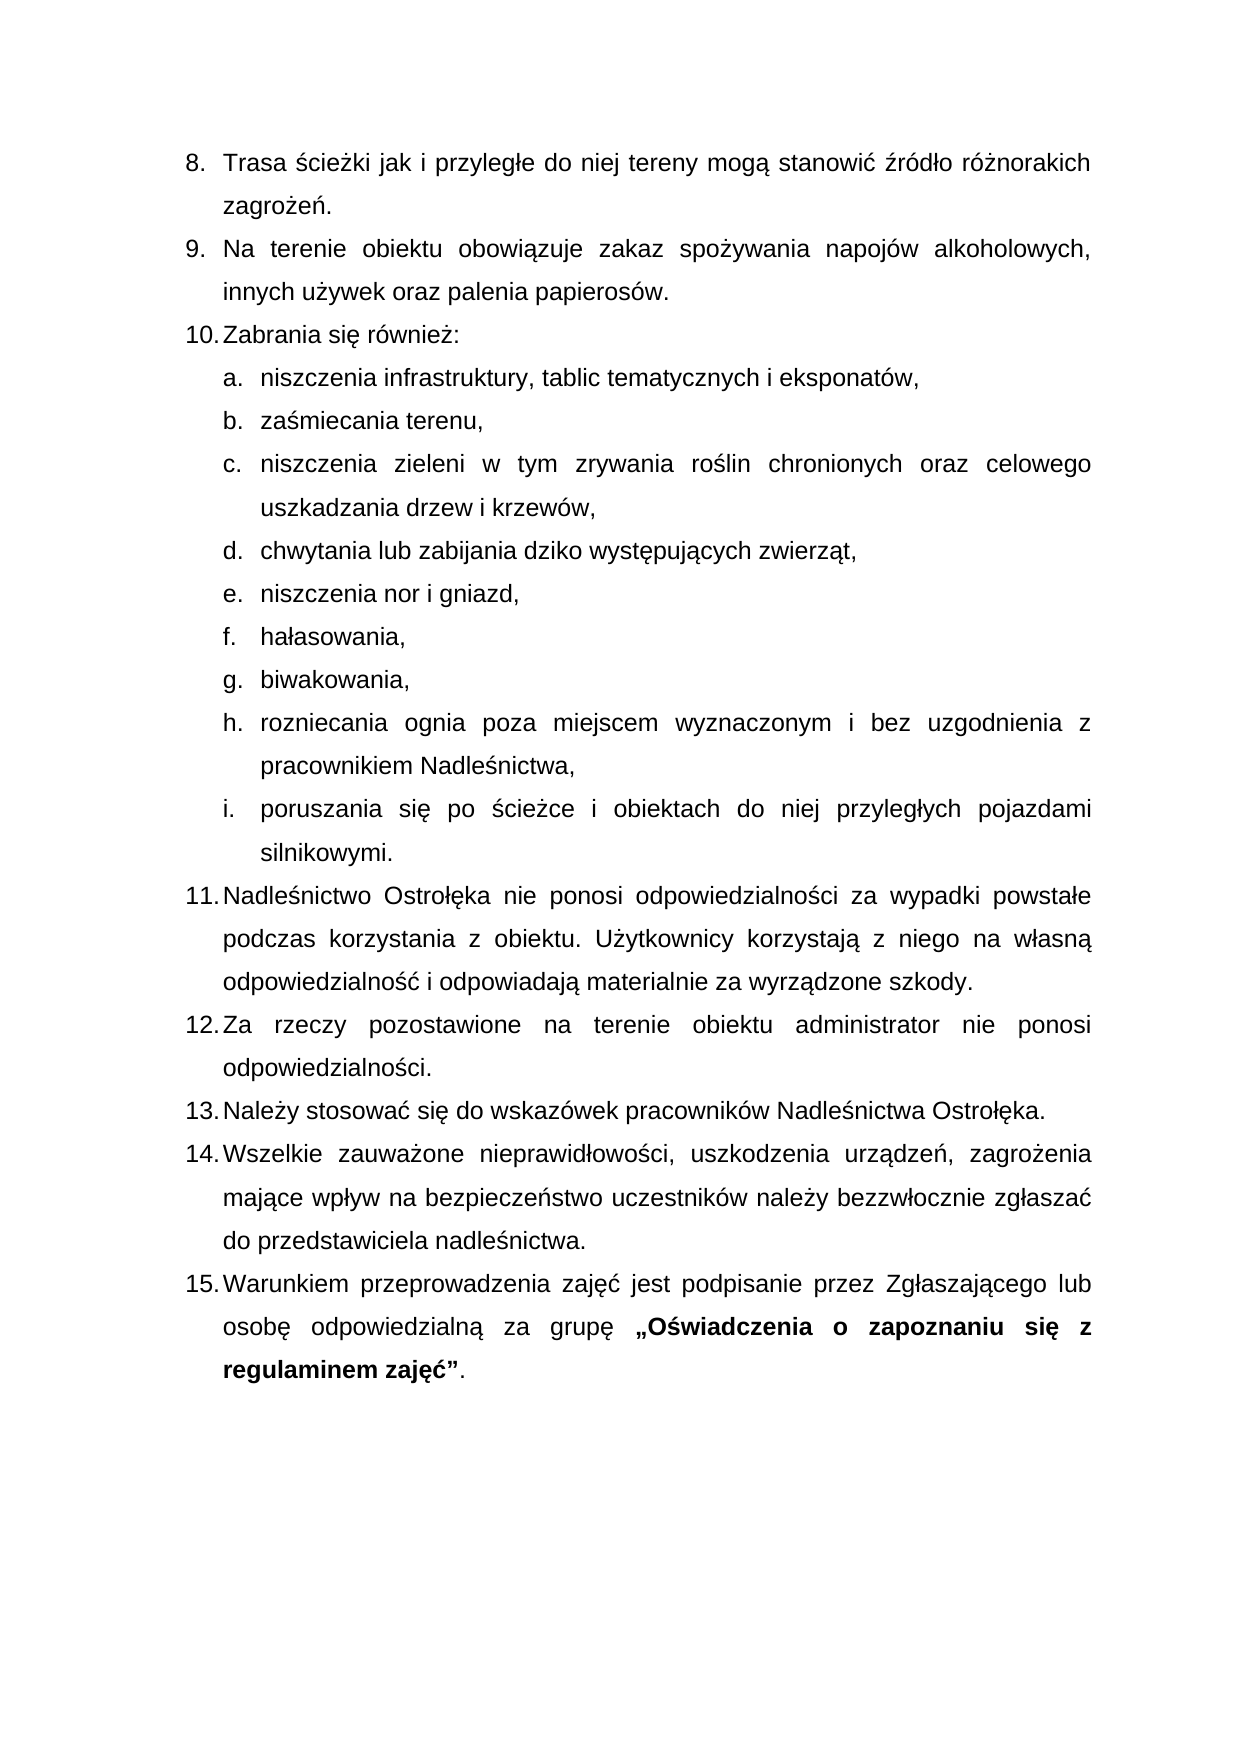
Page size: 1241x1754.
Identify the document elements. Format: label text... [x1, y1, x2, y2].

list hałasowania, [223, 622, 1093, 651]
list zaśmiecania terenu, [223, 406, 1093, 435]
list Wszelkie zauważone nieprawidłowości, uszkodzenia urządzeń, zagrożenia mające wpływ na bezpieczeństwo uczestników należy bezzwłocznie zgłaszać do przedstawiciela nadleśnictwa. [185, 1139, 1093, 1254]
list Trasa ścieżki jak i przyległe do niej tereny mogą stanowić źródło różnorakich zagrożeń. [185, 148, 1093, 219]
list niszczenia zieleni w tym zrywania roślin chronionych oraz celowego uszkadzania drzew i krzewów, [223, 449, 1093, 521]
list Należy stosować się do wskazówek pracowników Nadleśnictwa Ostrołęka. [185, 1096, 1093, 1125]
list niszczenia infrastruktury, tablic tematycznych i eksponatów, [223, 363, 1093, 392]
list Zabrania się również: [185, 320, 1093, 349]
list niszczenia nor i gniazd, [223, 579, 1093, 608]
list Warunkiem przeprowadzenia zajęć jest podpisanie przez Zgłaszającego lub osobę odpowiedzialną za grupę „Oświadczenia o zapoznaniu się z regulaminem zajęć”. [185, 1269, 1093, 1384]
list Za rzeczy pozostawione na terenie obiektu administrator nie ponosi odpowiedzialności. [185, 1010, 1093, 1082]
list Nadleśnictwo Ostrołęka nie ponosi odpowiedzialności za wypadki powstałe podczas korzystania z obiektu. Użytkownicy korzystają z niego na własną odpowiedzialność i odpowiadają materialnie za wyrządzone szkody. [185, 881, 1093, 996]
list poruszania się po ścieżce i obiektach do niej przyległych pojazdami silnikowymi. [223, 794, 1093, 866]
list chwytania lub zabijania dziko występujących zwierząt, [223, 536, 1093, 564]
list biwakowania, [223, 665, 1093, 694]
list rozniecania ognia poza miejscem wyznaczonym i bez uzgodnienia z pracownikiem Nadleśnictwa, [223, 708, 1093, 780]
list Na terenie obiektu obowiązuje zakaz spożywania napojów alkoholowych, innych używek oraz palenia papierosów. [185, 234, 1093, 306]
